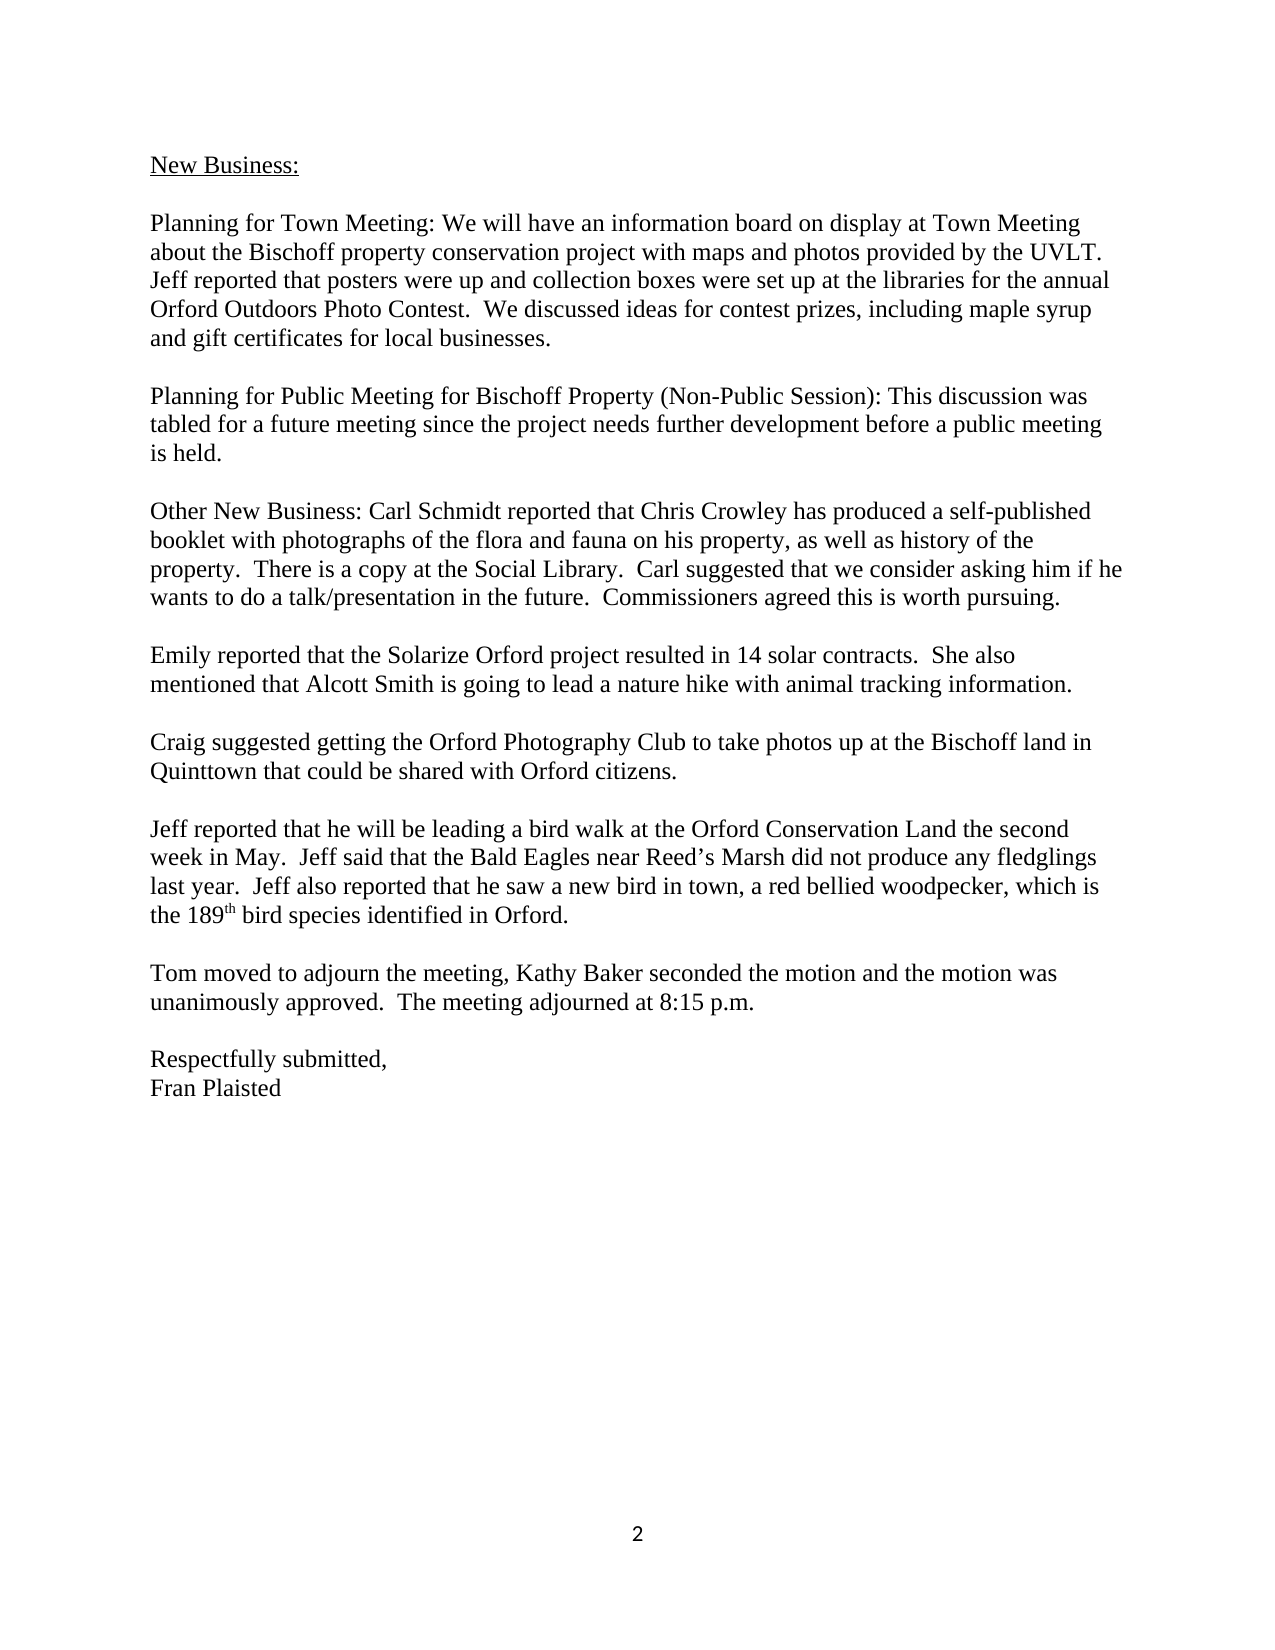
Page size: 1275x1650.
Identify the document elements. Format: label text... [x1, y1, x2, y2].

text Jeff reported that he will be leading a bird walk at the Orford Conservation Land the second week in May. Jeff said that the Bald Eagles near Reed’s Marsh did not produce any fledglings last year. Jeff also reported that he saw a new bird in town, a red bellied woodpecker, which is the 189th bird species identified in Orford. [150, 814, 1125, 929]
text Planning for Public Meeting for Bischoff Property (Non-Public Session): This discussion was tabled for a future meeting since the project needs further development before a public meeting is held. [150, 381, 1125, 467]
text Other New Business: Carl Schmidt reported that Chris Crowley has produced a self-published booklet with photographs of the flora and fauna on his property, as well as history of the property. There is a copy at the Social Library. Carl suggested that we consider asking him if he wants to do a talk/presentation in the future. Commissioners agreed this is worth pursuing. [150, 496, 1125, 611]
text Respectfully submitted, [150, 1044, 1125, 1073]
text Tom moved to adjourn the meeting, Kathy Baker seconded the motion and the motion was unanimously approved. The meeting adjourned at 8:15 p.m. [150, 958, 1125, 1015]
text Planning for Town Meeting: We will have an information board on display at Town Meeting about the Bischoff property conservation project with maps and photos provided by the UVLT. Jeff reported that posters were up and collection boxes were set up at the libraries for the annual Orford Outdoors Photo Contest. We discussed ideas for contest prizes, including maple syrup and gift certificates for local businesses. [150, 208, 1125, 352]
text Emily reported that the Solarize Orford project resulted in 14 solar contracts. She also mentioned that Alcott Smith is going to lead a nature hike with animal tracking information. [150, 640, 1125, 698]
text Fran Plaisted [150, 1073, 1125, 1102]
text New Business: [150, 150, 1125, 179]
text Craig suggested getting the Orford Photography Club to take photos up at the Bischoff land in Quinttown that could be shared with Orford citizens. [150, 727, 1125, 784]
